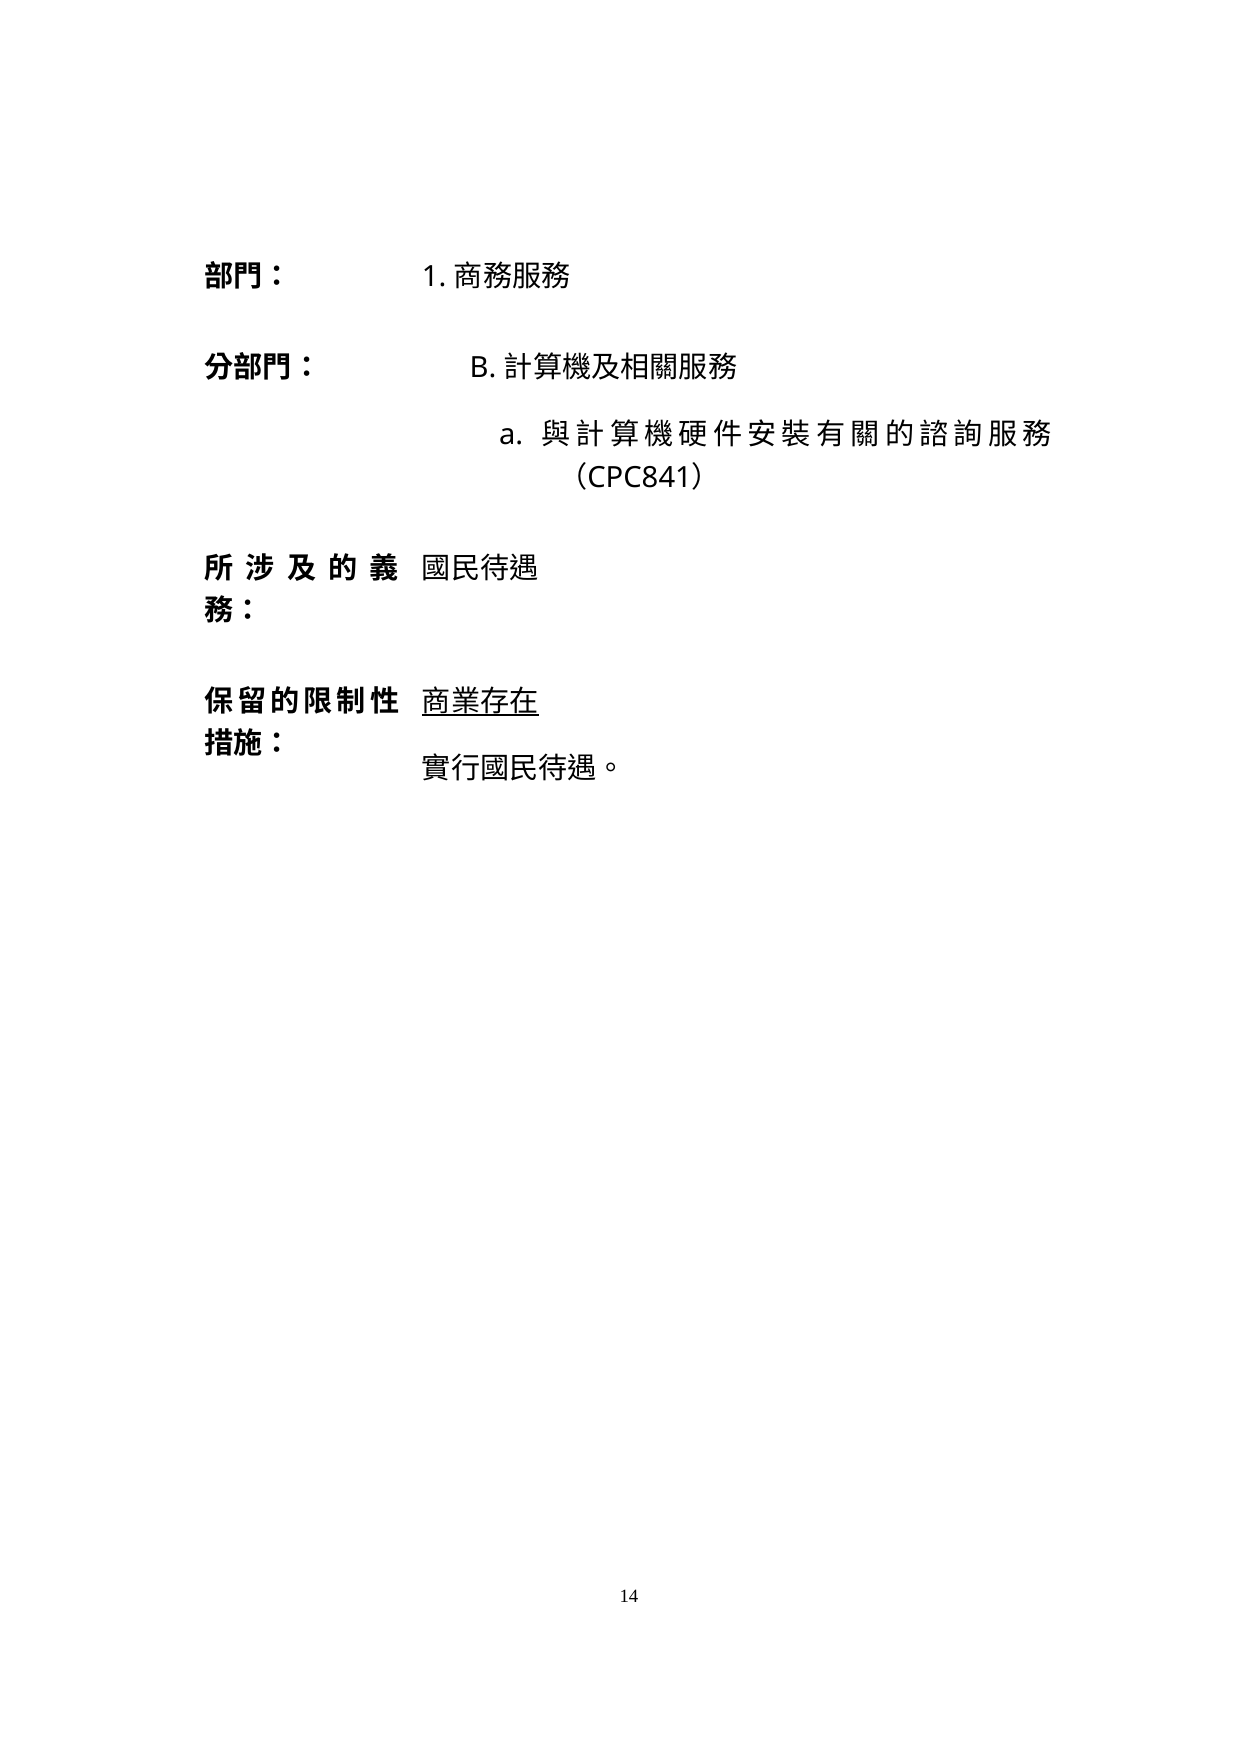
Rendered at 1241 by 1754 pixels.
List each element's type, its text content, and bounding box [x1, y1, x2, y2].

table_header 1. 商務服務 [410, 229, 1064, 320]
table_header 部門： [193, 229, 410, 320]
table_cell B. 計算機及相關服務 a. 與計算機硬件安裝有關的諮詢服務（CPC841） [410, 320, 1064, 520]
table_cell 分部門： [193, 320, 410, 520]
table_cell 所涉及的義務： [193, 520, 410, 653]
table_cell 國民待遇 [410, 520, 1064, 653]
table_cell 商業存在 實行國民待遇。 [410, 653, 1064, 811]
table_cell 保留的限制性措施： [193, 653, 410, 811]
